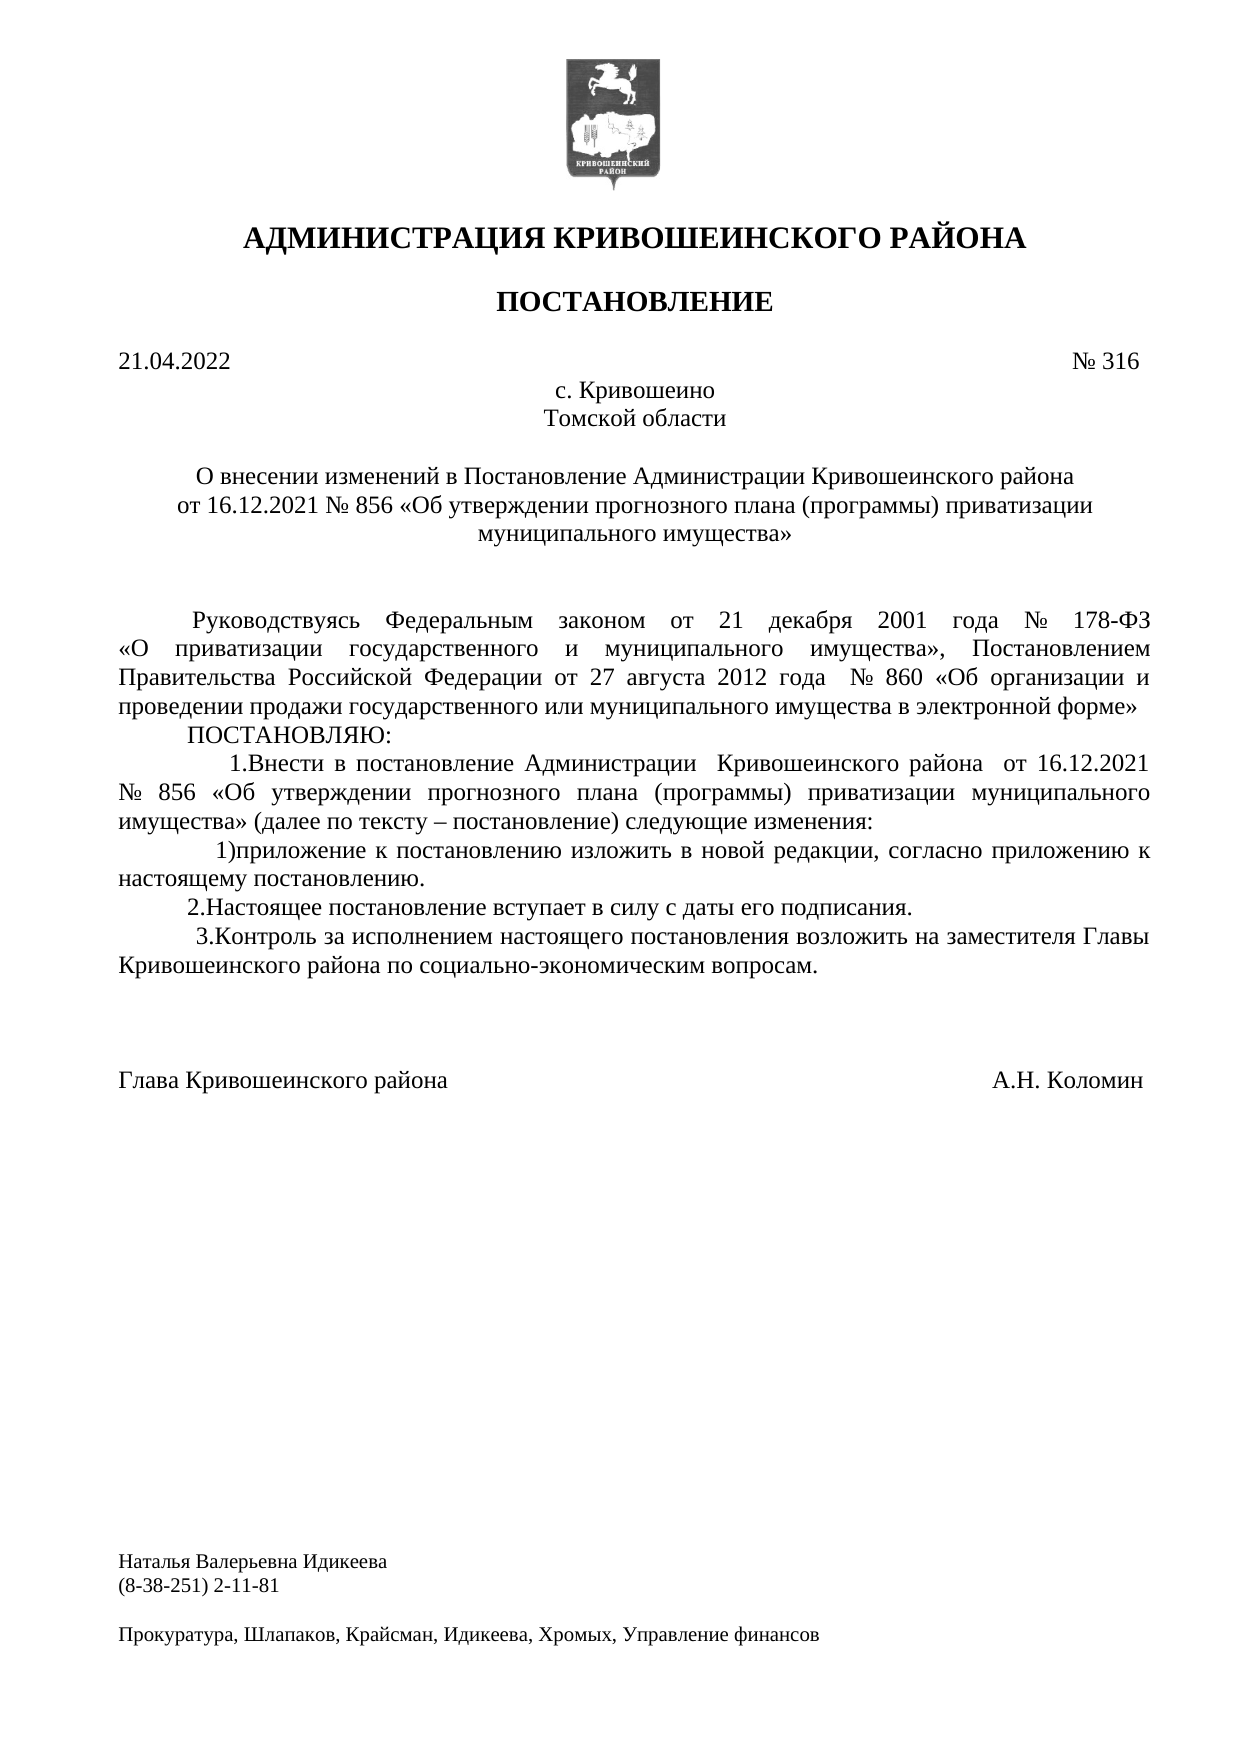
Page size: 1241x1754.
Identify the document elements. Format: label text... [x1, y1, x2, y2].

text ПОСТАНОВЛЕНИЕ [118, 284, 1152, 317]
picture [566, 59, 661, 191]
text Руководствуясь Федеральным законом от 21 декабря 2001 года № 178-ФЗ «О приватизации государственного и муниципального имущества», Постановлением Правительства Российской Федерации от 27 августа 2012 года № 860 «Об организации и проведении продажи государственного или муниципального имущества в электронной форме» [118, 605, 1152, 720]
text Наталья Валерьевна Идикеева [118, 1549, 1152, 1573]
text О внесении изменений в Постановление Администрации Кривошеинского района от 16.12.2021 № 856 «Об утверждении прогнозного плана (программы) приватизации муниципального имущества» [118, 461, 1152, 547]
text Прокуратура, Шлапаков, Крайсман, Идикеева, Хромых, Управление финансов [118, 1622, 1152, 1646]
text Томской области [118, 403, 1152, 432]
text с. Кривошеино [118, 375, 1152, 403]
text Глава Кривошеинского района А.Н. Коломин [118, 1065, 1152, 1093]
list 3.Контроль за исполнением настоящего постановления возложить на заместителя Главы Кривошеинского района по социально-экономическим вопросам. [118, 921, 1152, 978]
text 2.Настоящее постановление вступает в силу с даты его подписания. [118, 892, 1152, 921]
text 1)приложение к постановлению изложить в новой редакции, согласно приложению к настоящему постановлению. [118, 835, 1152, 892]
text (8-38-251) 2-11-81 [118, 1573, 1152, 1597]
text ПОСТАНОВЛЯЮ: [118, 720, 1152, 748]
text 21.04.2022 № 316 [118, 346, 1152, 375]
text АДМИНИСТРАЦИЯ КРИВОШЕИНСКОГО РАЙОНА [118, 219, 1152, 255]
text 1.Внести в постановление Администрации Кривошеинского района от 16.12.2021 № 856 «Об утверждении прогнозного плана (программы) приватизации муниципального имущества» (далее по тексту – постановление) следующие изменения: [118, 748, 1152, 835]
